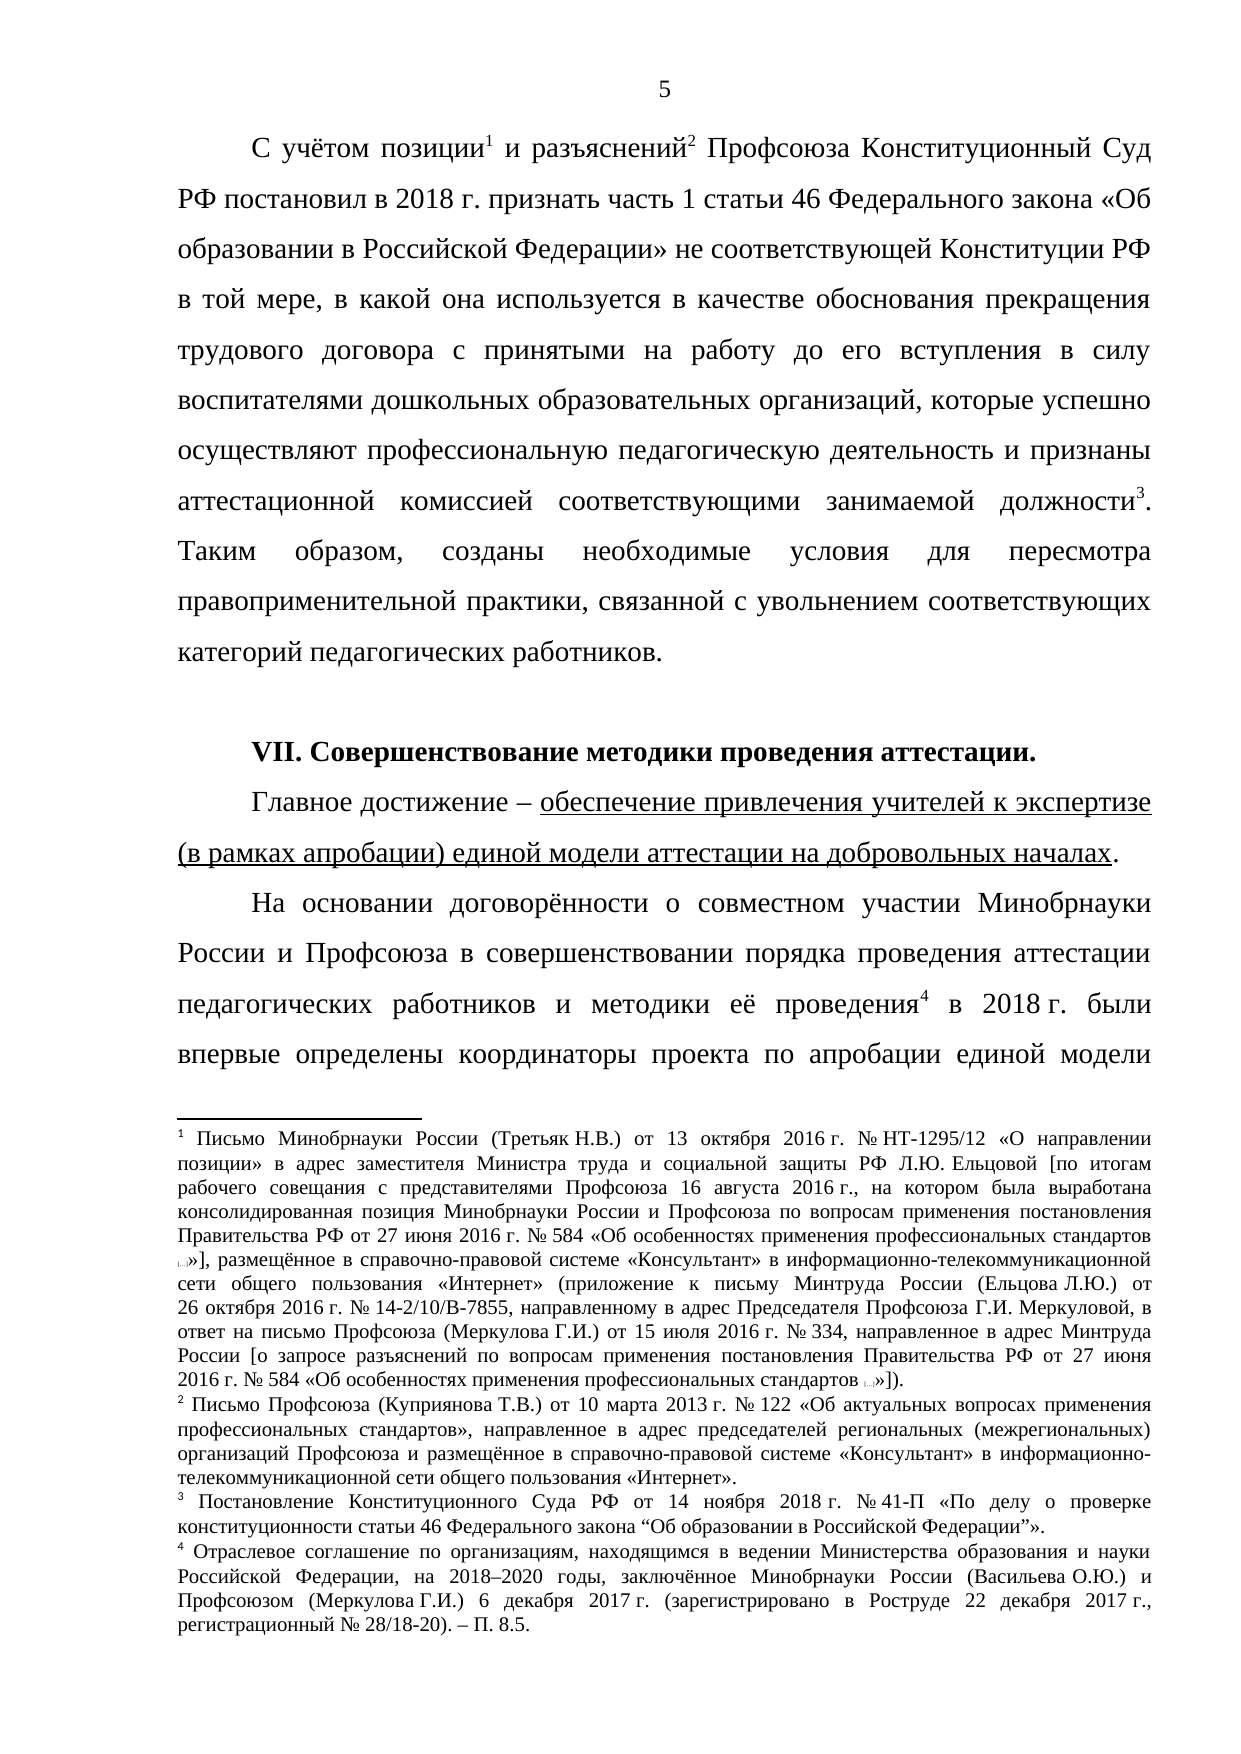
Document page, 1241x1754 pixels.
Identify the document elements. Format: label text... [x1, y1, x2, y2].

text С учётом позиции и разъяснений Профсоюза Конституционный Суд РФ постановил в 2018 г. признать часть 1 статьи 46 Федерального закона «Об образовании в Российской Федерации» не соответствующей Конституции РФ в той мере, в какой она используется в качестве обоснования прекращения трудового договора с принятыми на работу до его вступления в силу воспитателями дошкольных образовательных организаций, которые успешно осуществляют профессиональную педагогическую деятельность и признаны аттестационной комиссией соответствующими занимаемой должности. Таким образом, созданы необходимые условия для пересмотра правоприменительной практики, связанной с увольнением соответствующих категорий педагогических работников. [177, 131, 1152, 667]
text На основании договорённости о совместном участии Минобрнауки России и Профсоюза в совершенствовании порядка проведения аттестации педагогических работников и методики её проведения в 2018 г. были впервые определены координаторы проекта по апробации единой модели аттестации со стороны Профсоюза и его региональных (межрегиональных) организаций. Это позволило обеспечить участие учителей русского языка и математики в осуществлении экспертизы новой модели аттестации на основе принципов добровольности и конфиденциальности её результатов для работодателей, а также обобщить и представить в Минпросвещения России их замечания и предложения с целью последующей доработки модели. [177, 885, 1152, 1070]
text VII. Совершенствование методики проведения аттестации. [177, 734, 1152, 768]
text Главное достижение – обеспечение привлечения учителей к экспертизе (в рамках апробации) единой модели аттестации на добровольных началах. [177, 784, 1152, 868]
